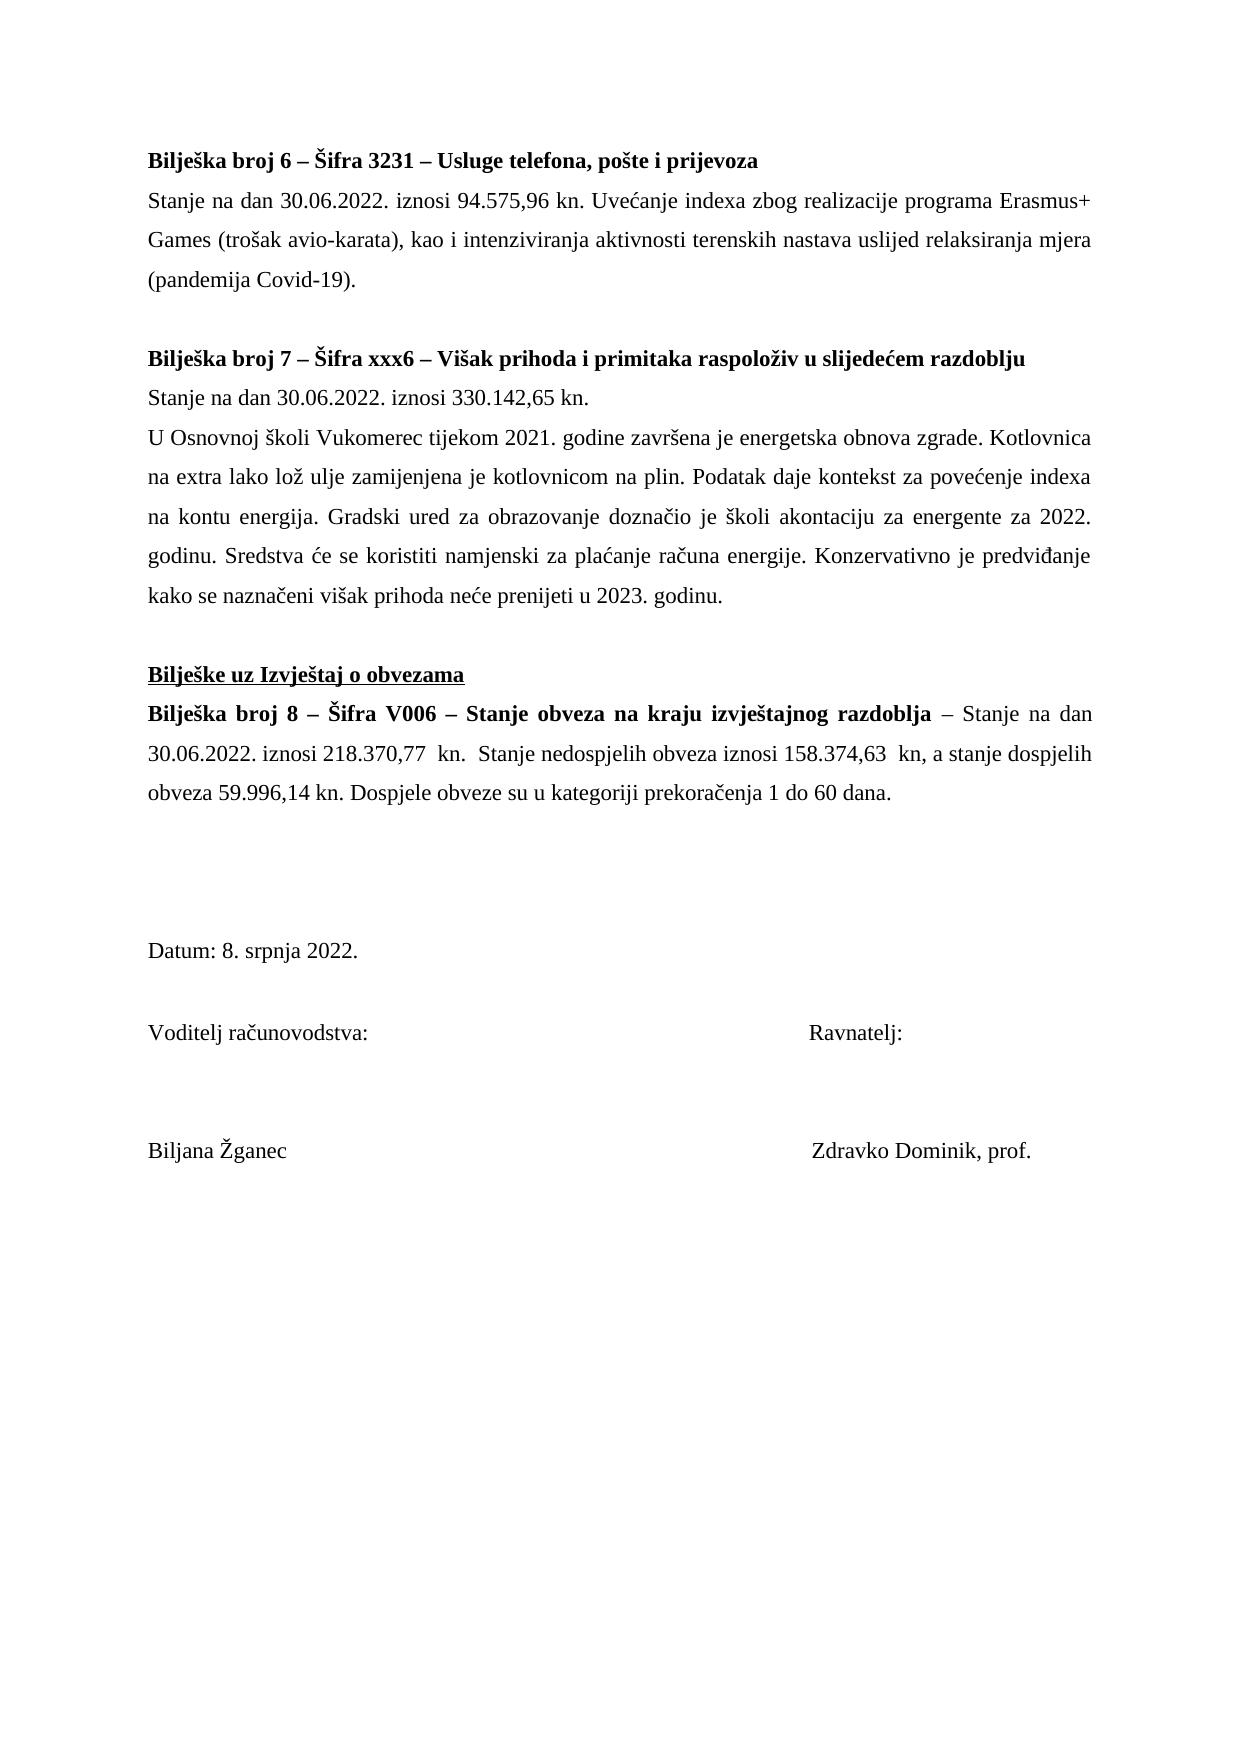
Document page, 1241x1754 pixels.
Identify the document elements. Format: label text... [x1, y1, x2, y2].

text Stanje na dan 30.06.2022. iznosi 94.575,96 kn. Uvećanje indexa zbog realizacije programa Erasmus+ Games (trošak avio-karata), kao i intenziviranja aktivnosti terenskih nastava uslijed relaksiranja mjera (pandemija Covid-19). [148, 187, 1093, 292]
text Datum: 8. srpnja 2022. [148, 937, 1093, 963]
text Stanje na dan 30.06.2022. iznosi 330.142,65 kn. [148, 384, 1093, 411]
text Bilješka broj 6 – Šifra 3231 – Usluge telefona, pošte i prijevoza [148, 148, 1093, 174]
text Bilješke uz Izvještaj o obvezama [148, 661, 1093, 687]
text Bilješka broj 8 – Šifra V006 – Stanje obveza na kraju izvještajnog razdoblja – Stanje na dan 30.06.2022. iznosi 218.370,77 kn. Stanje nedospjelih obveza iznosi 158.374,63 kn, a stanje dospjelih obveza 59.996,14 kn. Dospjele obveze su u kategoriji prekoračenja 1 do 60 dana. [148, 700, 1093, 806]
text Bilješka broj 7 – Šifra xxx6 – Višak prihoda i primitaka raspoloživ u slijedećem razdoblju [148, 345, 1093, 371]
text U Osnovnoj školi Vukomerec tijekom 2021. godine završena je energetska obnova zgrade. Kotlovnica na extra lako lož ulje zamijenjena je kotlovnicom na plin. Podatak daje kontekst za povećenje indexa na kontu energija. Gradski ured za obrazovanje doznačio je školi akontaciju za energente za 2022. godinu. Sredstva će se koristiti namjenski za plaćanje računa energije. Konzervativno je predviđanje kako se naznačeni višak prihoda neće prenijeti u 2023. godinu. [148, 424, 1093, 608]
text Biljana Žganec Zdravko Dominik, prof. [148, 1137, 1093, 1163]
text Voditelj računovodstva: Ravnatelj: [148, 1018, 1093, 1045]
